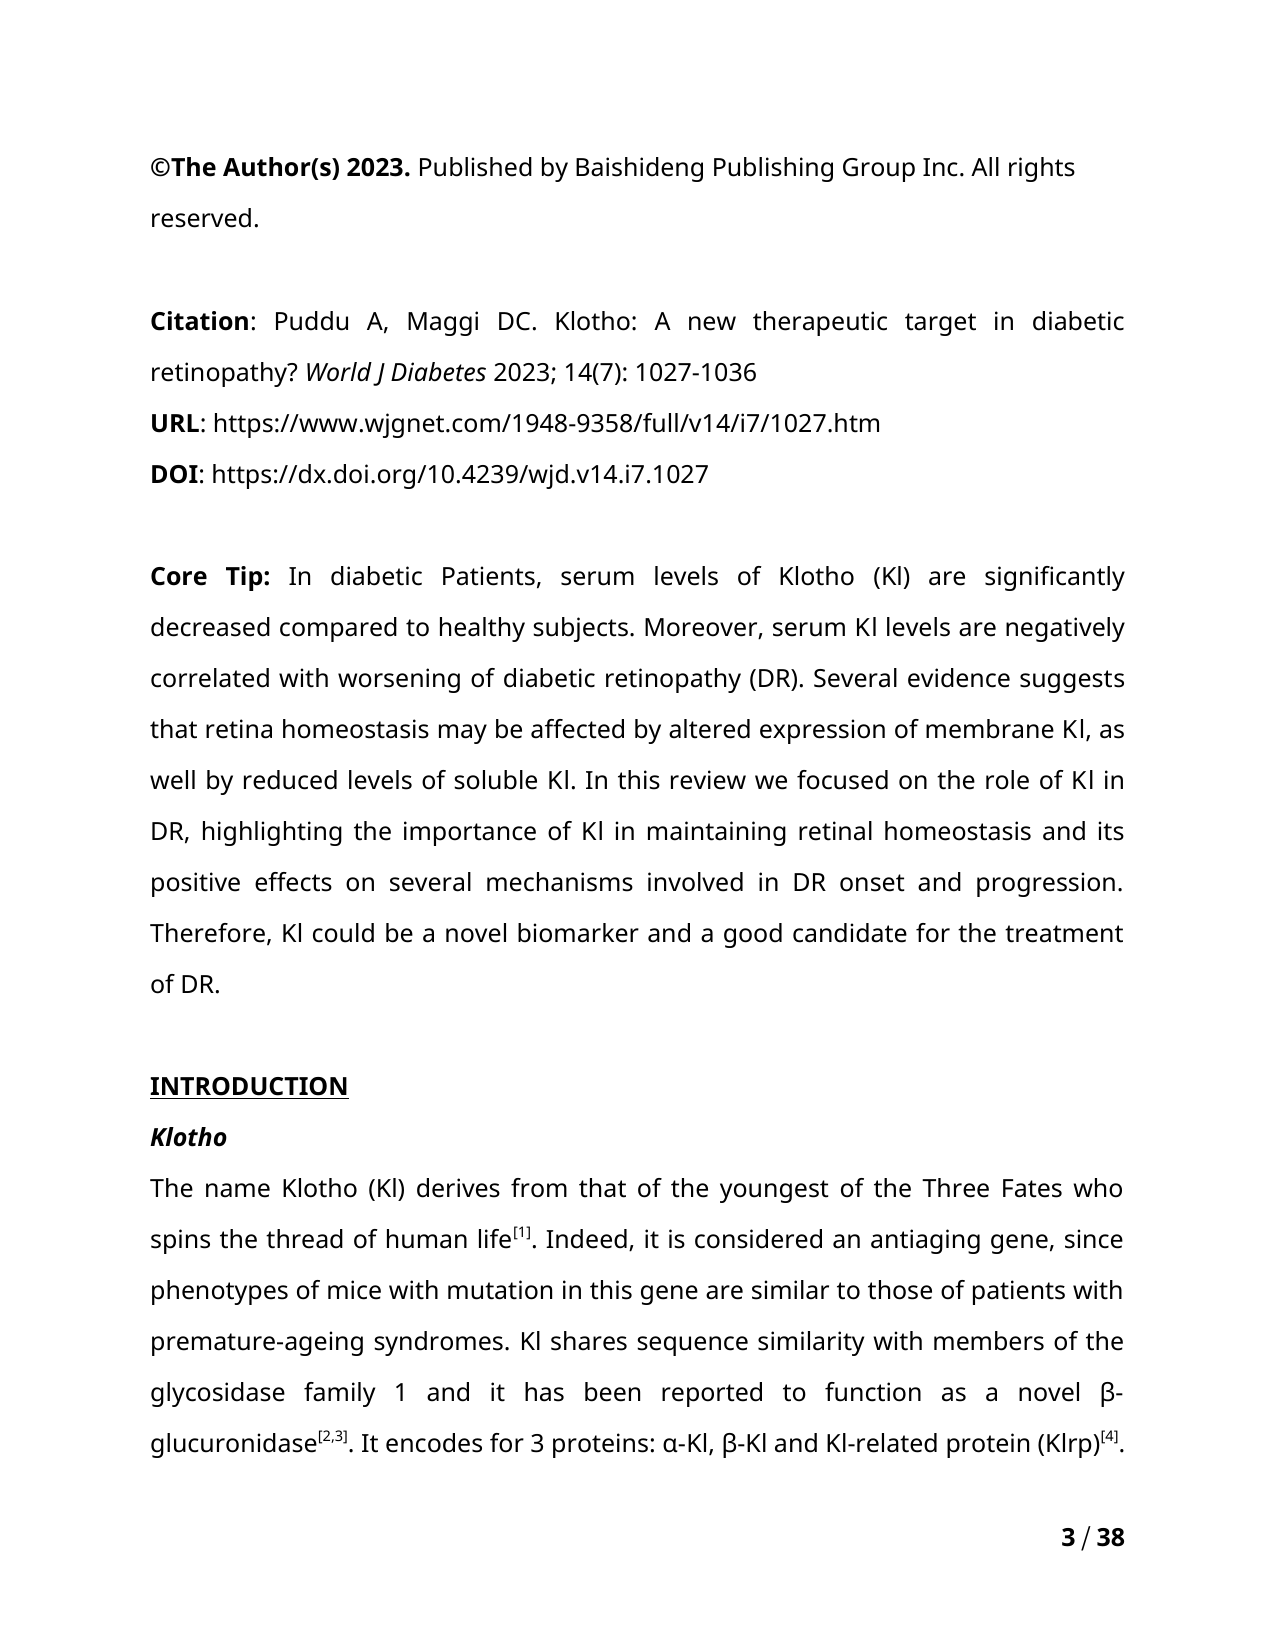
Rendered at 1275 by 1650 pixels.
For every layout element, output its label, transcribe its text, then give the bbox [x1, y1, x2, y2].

text Citation: Puddu A, Maggi DC. Klotho: A new therapeutic target in diabetic retinopathy? World J Diabetes 2023; 14(7): 1027-1036 [150, 303, 1125, 388]
text URL: https://www.wjgnet.com/1948-9358/full/v14/i7/1027.htm [150, 405, 1125, 439]
text ©The Author(s) 2023. Published by Baishideng Publishing Group Inc. All rights reserved. [150, 150, 1125, 235]
text Core Tip: In diabetic Patients, serum levels of Klotho (Kl) are significantly decreased compared to healthy subjects. Moreover, serum Kl levels are negatively correlated with worsening of diabetic retinopathy (DR). Several evidence suggests that retina homeostasis may be affected by altered expression of membrane Kl, as well by reduced levels of soluble Kl. In this review we focused on the role of Kl in DR, highlighting the importance of Kl in maintaining retinal homeostasis and its positive effects on several mechanisms involved in DR onset and progression. Therefore, Kl could be a novel biomarker and a good candidate for the treatment of DR. [150, 558, 1125, 1001]
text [150, 1171, 1125, 1460]
text INTRODUCTION [150, 1069, 1125, 1103]
text DOI: https://dx.doi.org/10.4239/wjd.v14.i7.1027 [150, 456, 1125, 490]
text Klotho [150, 1120, 1125, 1154]
